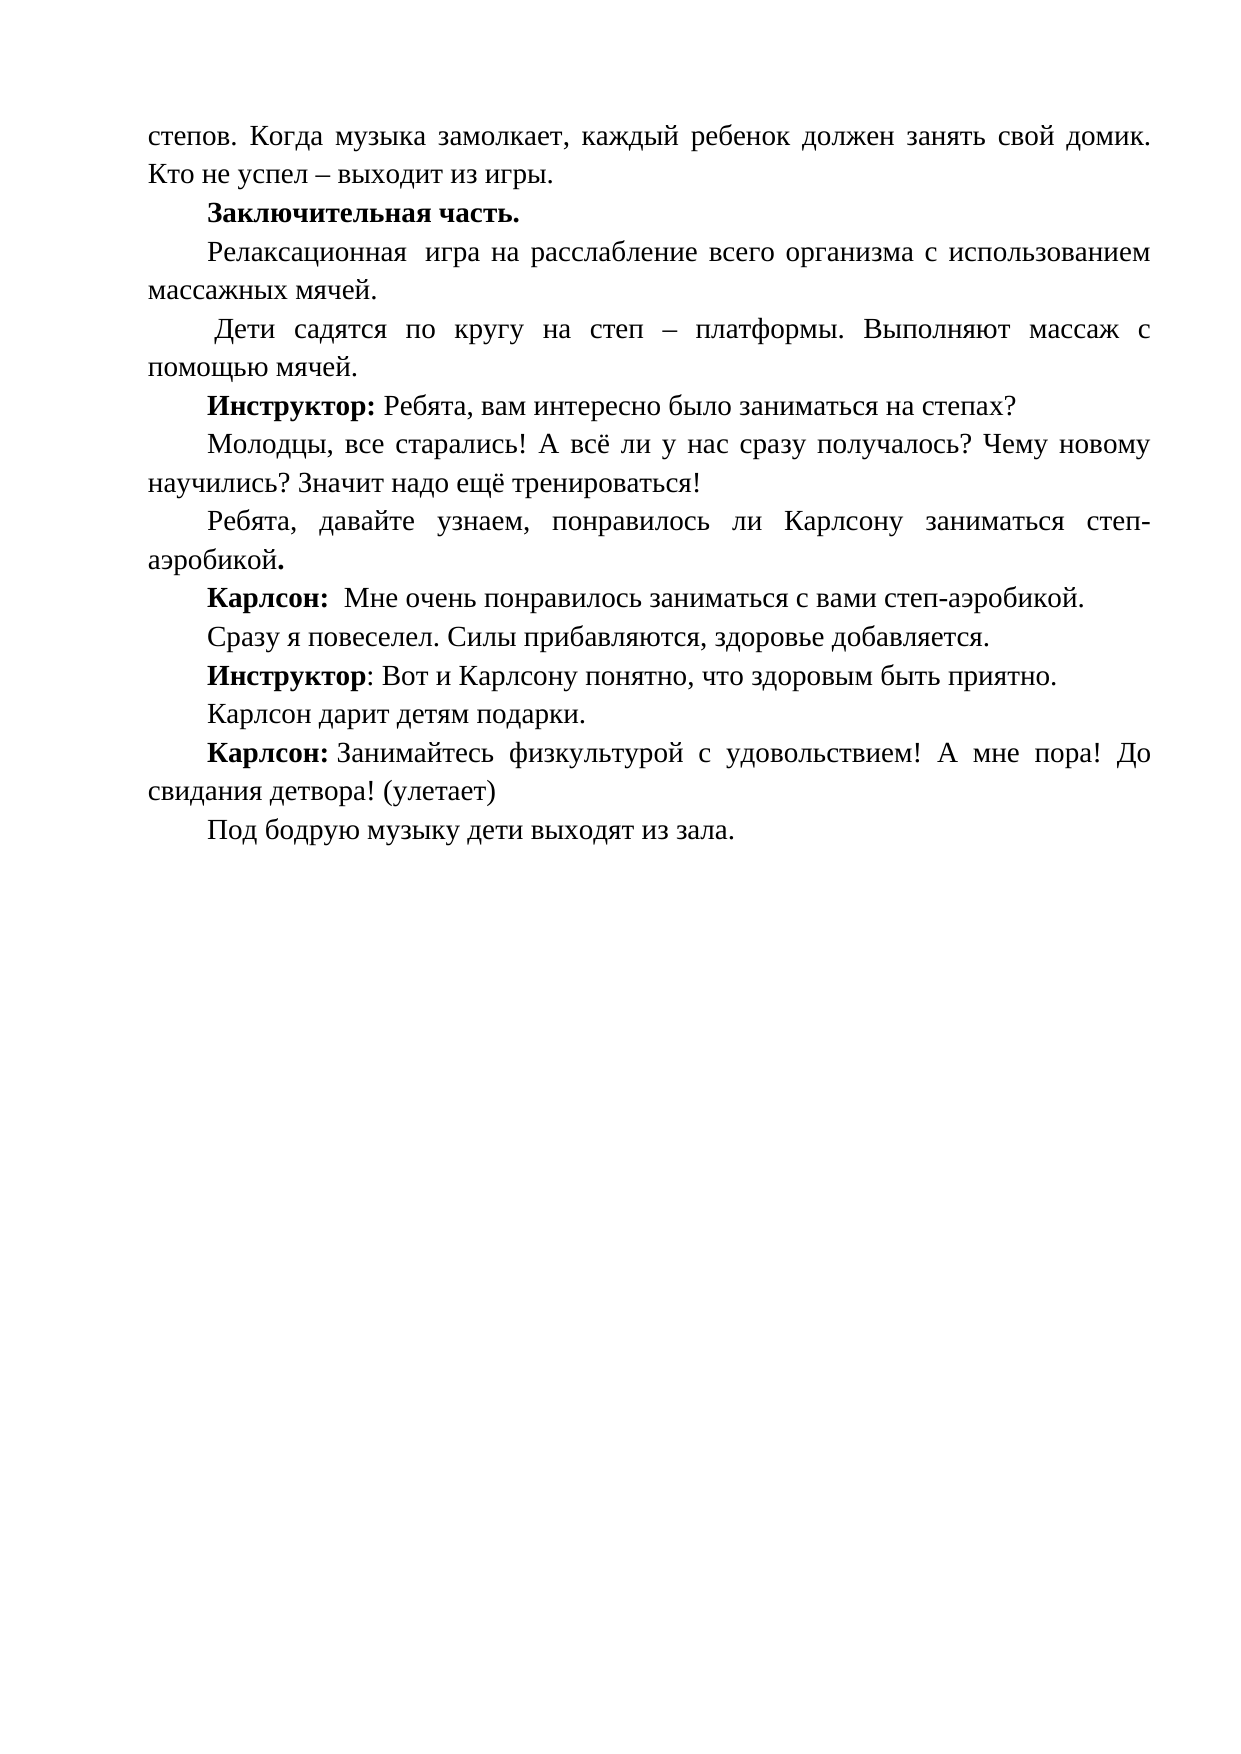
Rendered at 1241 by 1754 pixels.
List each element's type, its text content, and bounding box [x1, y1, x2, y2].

text Карлсон: Занимайтесь физкультурой с удовольствием! А мне пора! До свидания детвора! (улетает) [148, 735, 1152, 807]
text Заключительная часть. [148, 195, 1152, 229]
text Ребята, давайте узнаем, понравилось ли Карлсону заниматься степ-аэробикой. [148, 503, 1152, 576]
text Сразу я повеселел. Силы прибавляются, здоровье добавляется. [148, 619, 1152, 653]
text Релаксационная игра на расслабление всего организма с использованием массажных мячей. [148, 234, 1152, 306]
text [148, 118, 1152, 190]
text Молодцы, все старались! А всё ли у нас сразу получалось? Чему новому научились? Значит надо ещё тренироваться! [148, 426, 1152, 498]
text Дети садятся по кругу на степ – платформы. Выполняют массаж с помощью мячей. [148, 311, 1152, 383]
text Карлсон: Мне очень понравилось заниматься с вами степ-аэробикой. [148, 581, 1152, 614]
text Под бодрую музыку дети выходят из зала. [148, 812, 1152, 845]
text Инструктор: Вот и Карлсону понятно, что здоровым быть приятно. [148, 658, 1152, 691]
text Инструктор: Ребята, вам интересно было заниматься на степах? [148, 388, 1152, 421]
text Карлсон дарит детям подарки. [148, 696, 1152, 730]
